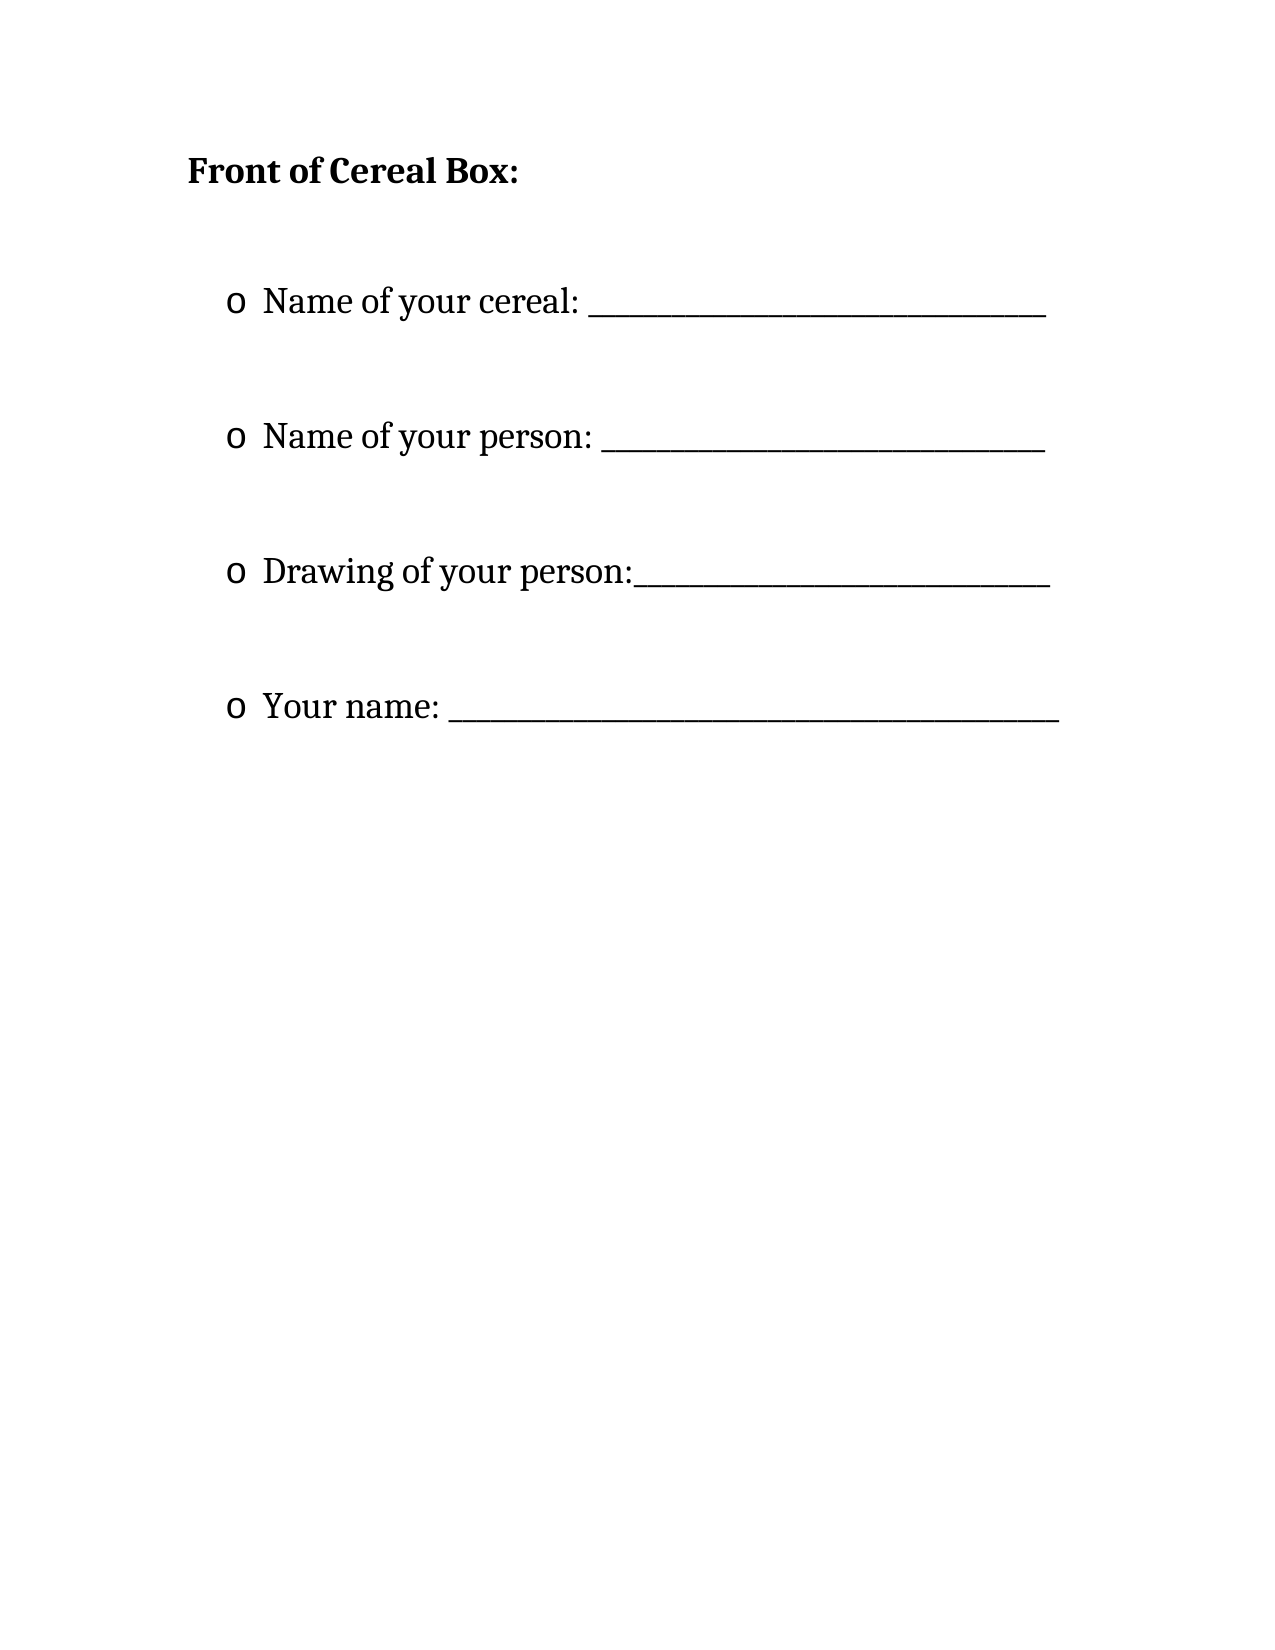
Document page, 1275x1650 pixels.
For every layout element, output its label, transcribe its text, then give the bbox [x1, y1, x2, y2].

text Front of Cereal Box: [187, 150, 1087, 193]
list Name of your person: ________________________________ [225, 414, 1087, 459]
list Name of your cereal: _________________________________ [225, 279, 1087, 324]
list Your name: ____________________________________________ [225, 684, 1087, 729]
list Drawing of your person:______________________________ [225, 549, 1087, 594]
